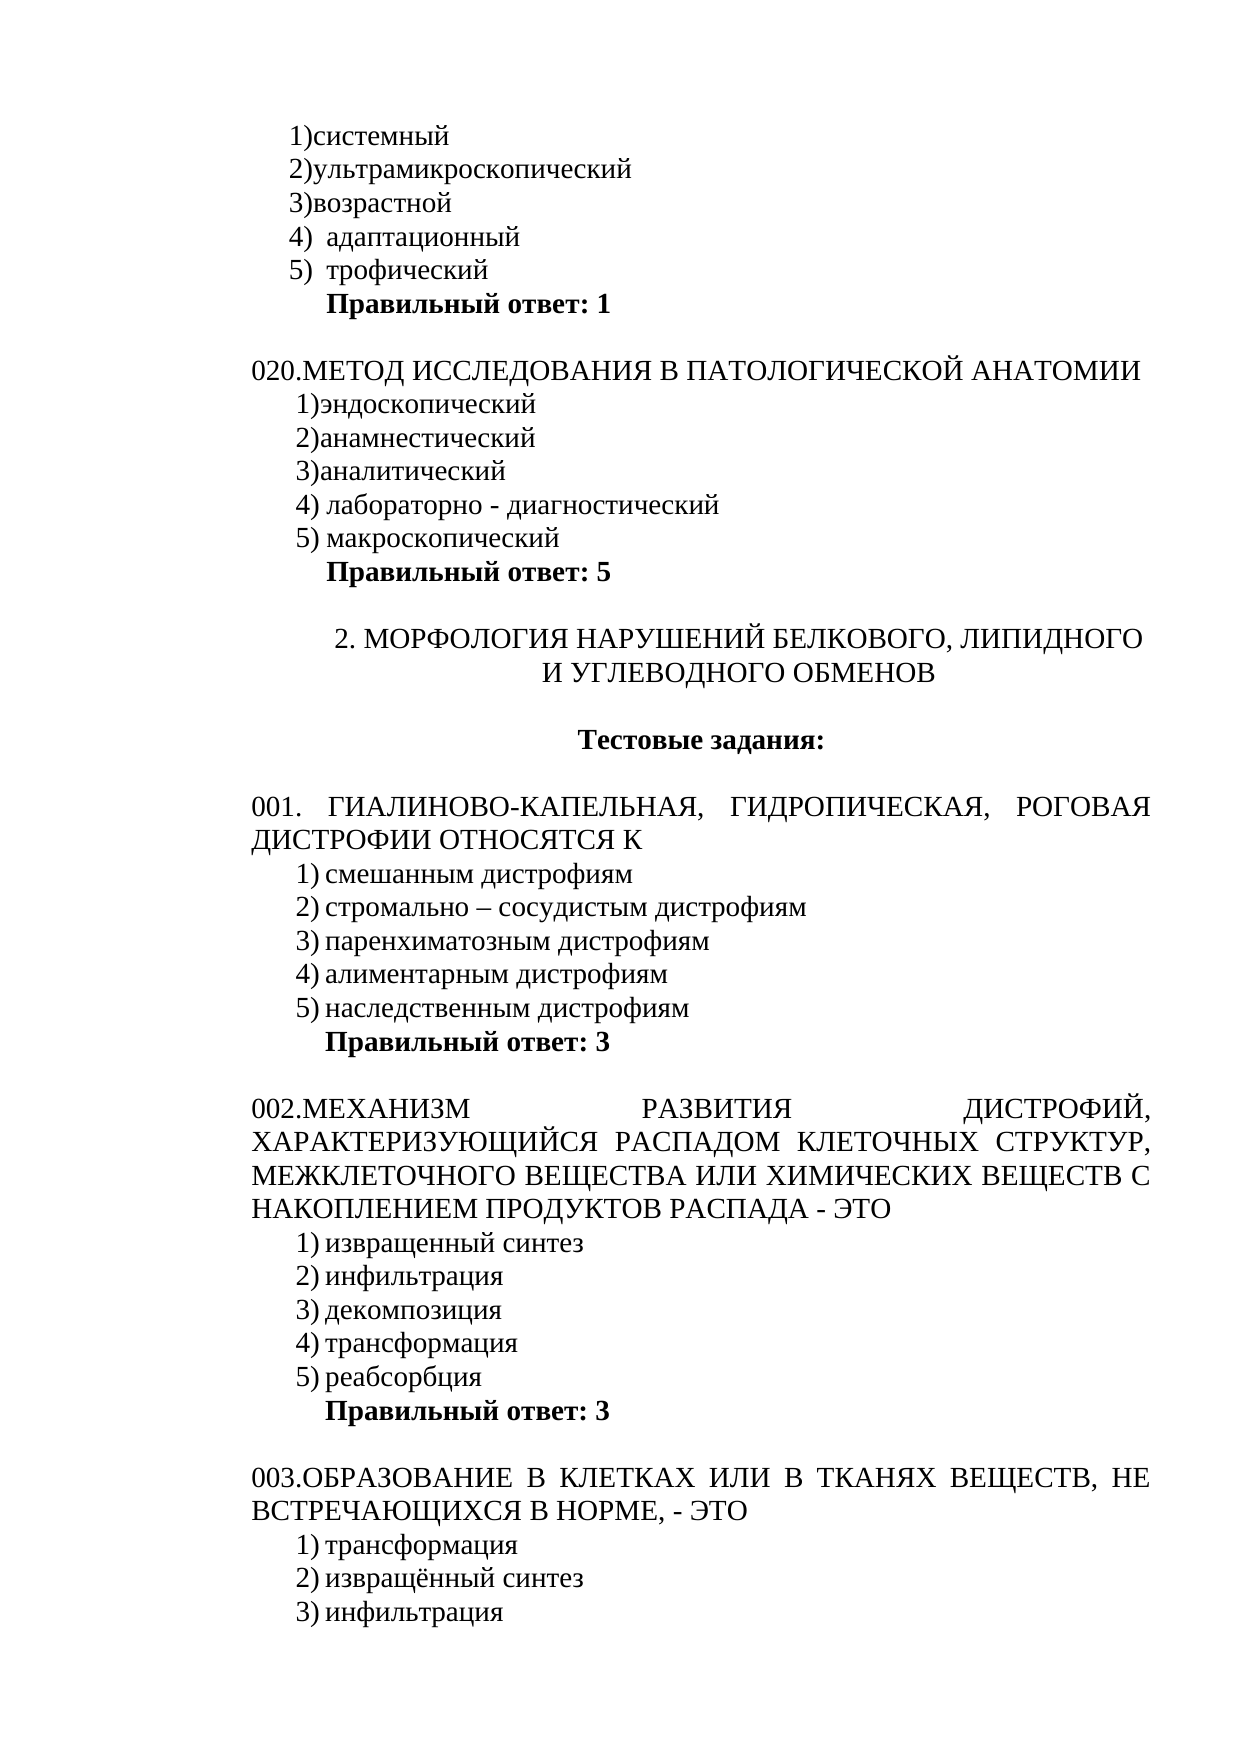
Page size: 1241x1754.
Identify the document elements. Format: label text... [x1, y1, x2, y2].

list извращённый синтез [295, 1560, 1152, 1594]
list декомпозиция [295, 1292, 1152, 1326]
text 2. МОРФОЛОГИЯ НАРУШЕНИЙ БЕЛКОВОГО, ЛИПИДНОГО И УГЛЕВОДНОГО ОБМЕНОВ [326, 621, 1152, 688]
text 003.ОБРАЗОВАНИЕ В КЛЕТКАХ ИЛИ В ТКАНЯХ ВЕЩЕСТВ, НЕ ВСТРЕЧАЮЩИХСЯ В НОРМЕ, - ЭТО [251, 1460, 1152, 1527]
list трансформация [295, 1527, 1152, 1560]
list адаптационный [288, 219, 1152, 252]
list паренхиматозным дистрофиям [295, 923, 1152, 957]
text Правильный ответ: 3 [325, 1024, 1152, 1057]
list извращенный синтез [295, 1225, 1152, 1258]
text Тестовые задания: [251, 722, 1152, 755]
list трофический [288, 252, 1152, 286]
list аналитический [295, 453, 1152, 487]
list системный [288, 118, 1152, 152]
list реабсорбция [295, 1359, 1152, 1393]
text 001. ГИАЛИНОВО-КАПЕЛЬНАЯ, ГИДРОПИЧЕСКАЯ, РОГОВАЯ ДИСТРОФИИ ОТНОСЯТСЯ К [251, 789, 1152, 856]
text Правильный ответ: 3 [325, 1393, 1152, 1426]
list стромально – сосудистым дистрофиям [295, 889, 1152, 923]
list анамнестический [295, 420, 1152, 453]
text 020.МЕТОД ИССЛЕДОВАНИЯ В ПАТОЛОГИЧЕСКОЙ АНАТОМИИ [251, 353, 1152, 386]
list ультрамикроскопический [288, 152, 1152, 185]
list инфильтрация [295, 1258, 1152, 1292]
list смешанным дистрофиям [295, 856, 1152, 889]
text 002.МЕХАНИЗМ РАЗВИТИЯ ДИСТРОФИЙ, ХАРАКТЕРИЗУЮЩИЙСЯ РАСПАДОМ КЛЕТОЧНЫХ СТРУКТУР, МЕЖКЛЕТОЧНОГО ВЕЩЕСТВА ИЛИ ХИМИЧЕСКИХ ВЕЩЕСТВ С НАКОПЛЕНИЕМ ПРОДУКТОВ РАСПАДА - ЭТО [251, 1091, 1152, 1225]
list макроскопический [295, 521, 1152, 554]
list лабораторно - диагностический [295, 487, 1152, 521]
list возрастной [288, 185, 1152, 219]
list алиментарным дистрофиям [295, 957, 1152, 990]
list наследственным дистрофиям [295, 990, 1152, 1024]
text Правильный ответ: 5 [326, 554, 1152, 588]
list инфильтрация [295, 1594, 1152, 1627]
text Правильный ответ: 1 [326, 286, 1152, 319]
list эндоскопический [295, 386, 1152, 420]
list трансформация [295, 1326, 1152, 1359]
